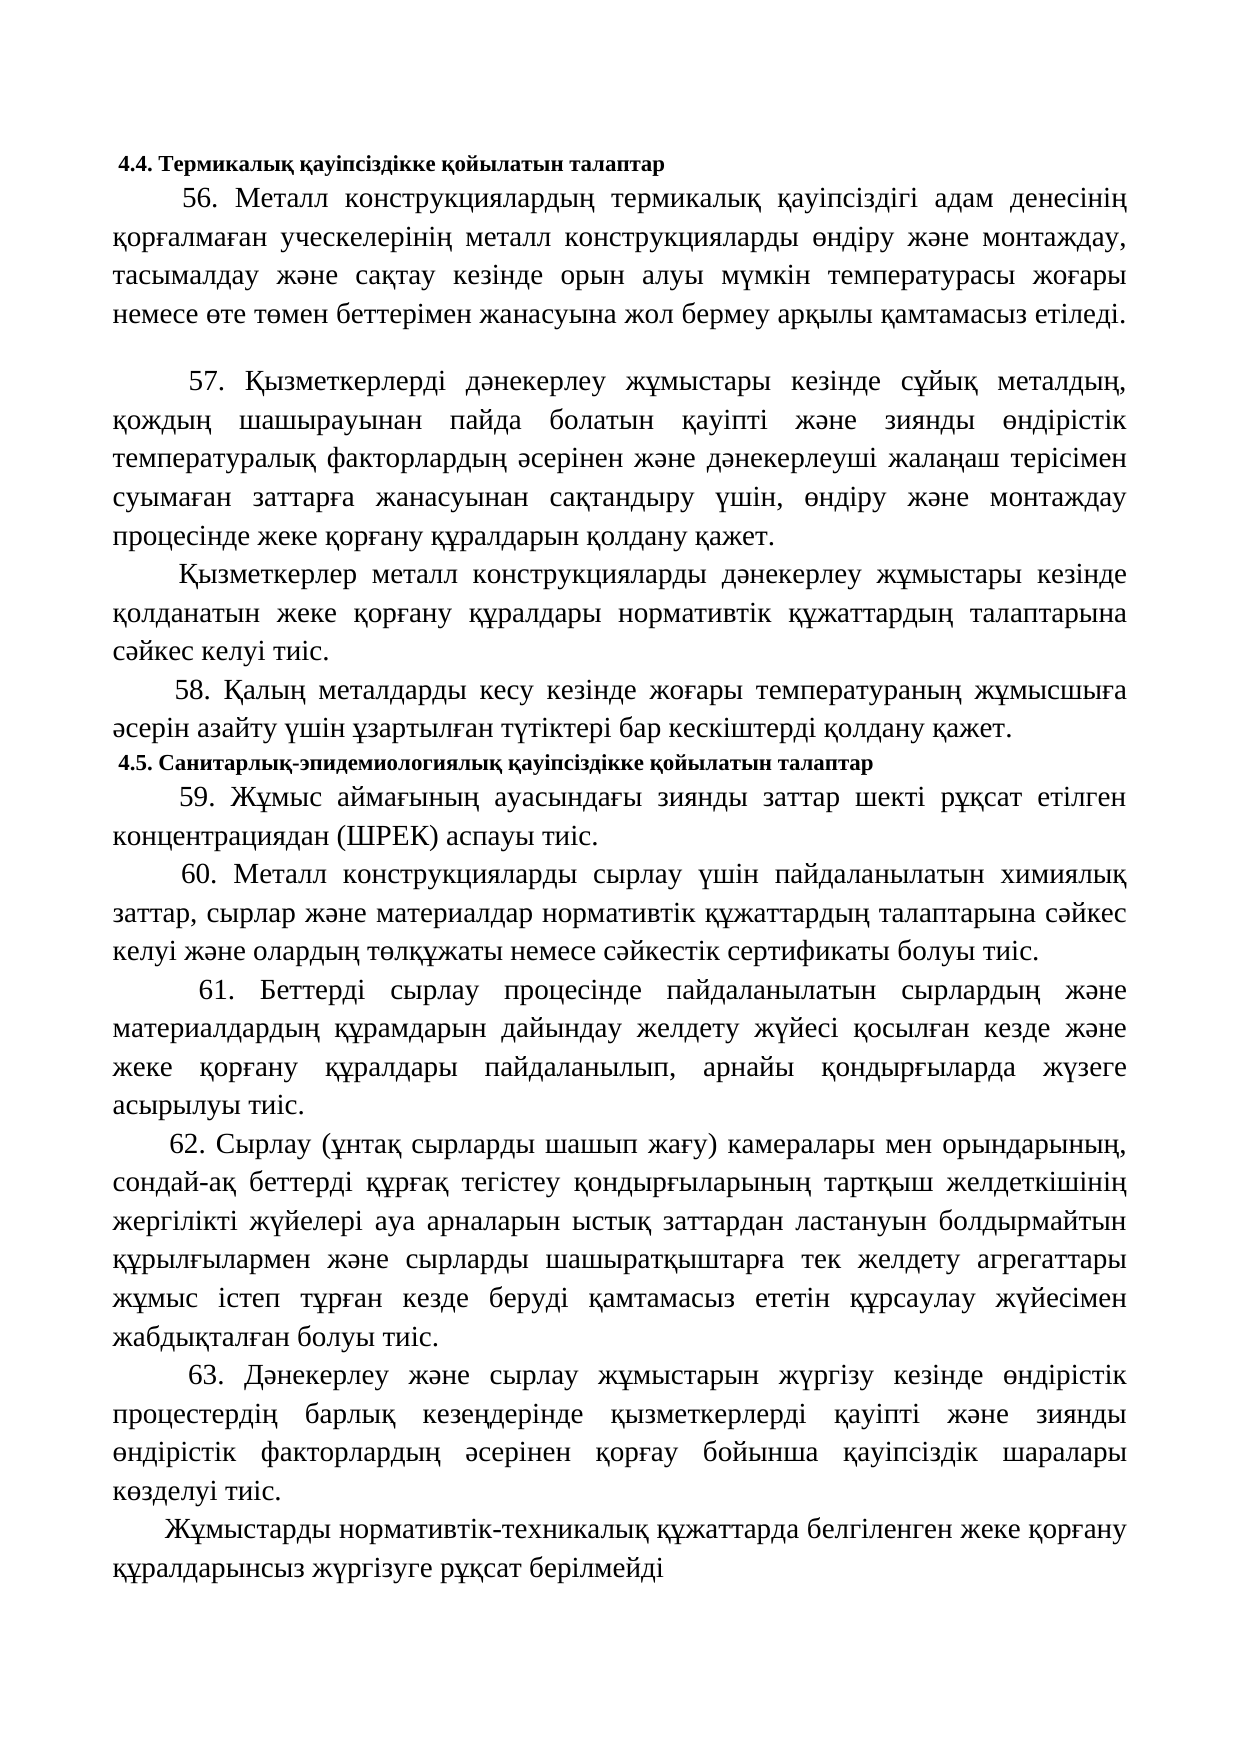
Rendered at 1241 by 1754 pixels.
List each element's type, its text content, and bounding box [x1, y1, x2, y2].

text 61. Беттерді сырлау процесінде пайдаланылатын сырлардың және материалдардың құрамдарын дайындау желдету жүйесі қосылған кезде және жеке қорғану құралдары пайдаланылып, арнайы қондырғыларда жүзеге асырылуы тиіс. [112, 972, 1128, 1121]
text 57. Қызметкерлерді дәнекерлеу жұмыстары кезінде сұйық металдың, қождың шашырауынан пайда болатын қауіпті және зиянды өндірістік температуралық факторлардың әсерінен және дәнекерлеуші жалаңаш терісімен суымаған заттарға жанасуынан сақтандыру үшін, өндіру және монтаждау процесінде жеке қорғану құралдарын қолдану қажет. [112, 363, 1128, 551]
text 56. Металл конструкциялардың термикалық қауіпсіздігі адам денесінің қорғалмаған уческелерінің металл конструкцияларды өндіру және монтаждау, тасымалдау және сақтау кезінде орын алуы мүмкін температурасы жоғары немесе өте төмен беттерімен жанасуына жол бермеу арқылы қамтамасыз етіледі. [112, 180, 1128, 359]
text 4.5. Санитарлық-эпидемиологиялық қауіпсіздікке қойылатын талаптар [112, 749, 1128, 775]
text Жұмыстарды нормативтік-техникалық құжаттарда белгіленген жеке қорғану құралдарынсыз жүргізуге рұқсат берілмейді [112, 1511, 1128, 1583]
text Қызметкерлер металл конструкцияларды дәнекерлеу жұмыстары кезінде қолданатын жеке қорғану құралдары нормативтік құжаттардың талаптарына сәйкес келуі тиіс. [112, 556, 1128, 667]
text 62. Сырлау (ұнтақ сырларды шашып жағу) камералары мен орындарының, сондай-ақ беттерді құрғақ тегістеу қондырғыларының тартқыш желдеткішінің жергілікті жүйелері ауа арналарын ыстық заттардан ластануын болдырмайтын құрылғылармен және сырларды шашыратқыштарға тек желдету агрегаттары жұмыс істеп тұрған кезде беруді қамтамасыз ететін құрсаулау жүйесімен жабдықталған болуы тиіс. [112, 1126, 1128, 1352]
text 4.4. Термикалық қауіпсіздікке қойылатын талаптар [112, 150, 1128, 176]
text 63. Дәнекерлеу және сырлау жұмыстарын жүргізу кезінде өндірістік процестердің барлық кезеңдерінде қызметкерлерді қауіпті және зиянды өндірістік факторлардың әсерінен қорғау бойынша қауіпсіздік шаралары көзделуі тиіс. [112, 1357, 1128, 1506]
text 58. Қалың металдарды кесу кезінде жоғары температураның жұмысшыға әсерін азайту үшін ұзартылған түтіктері бар кескіштерді қолдану қажет. [112, 672, 1128, 744]
text 60. Металл конструкцияларды сырлау үшін пайдаланылатын химиялық заттар, сырлар және материалдар нормативтік құжаттардың талаптарына сәйкес келуі және олардың төлқұжаты немесе сәйкестік сертификаты болуы тиіс. [112, 856, 1128, 967]
text 59. Жұмыс аймағының ауасындағы зиянды заттар шекті рұқсат етілген концентрациядан (ШРЕК) аспауы тиіс. [112, 779, 1128, 851]
